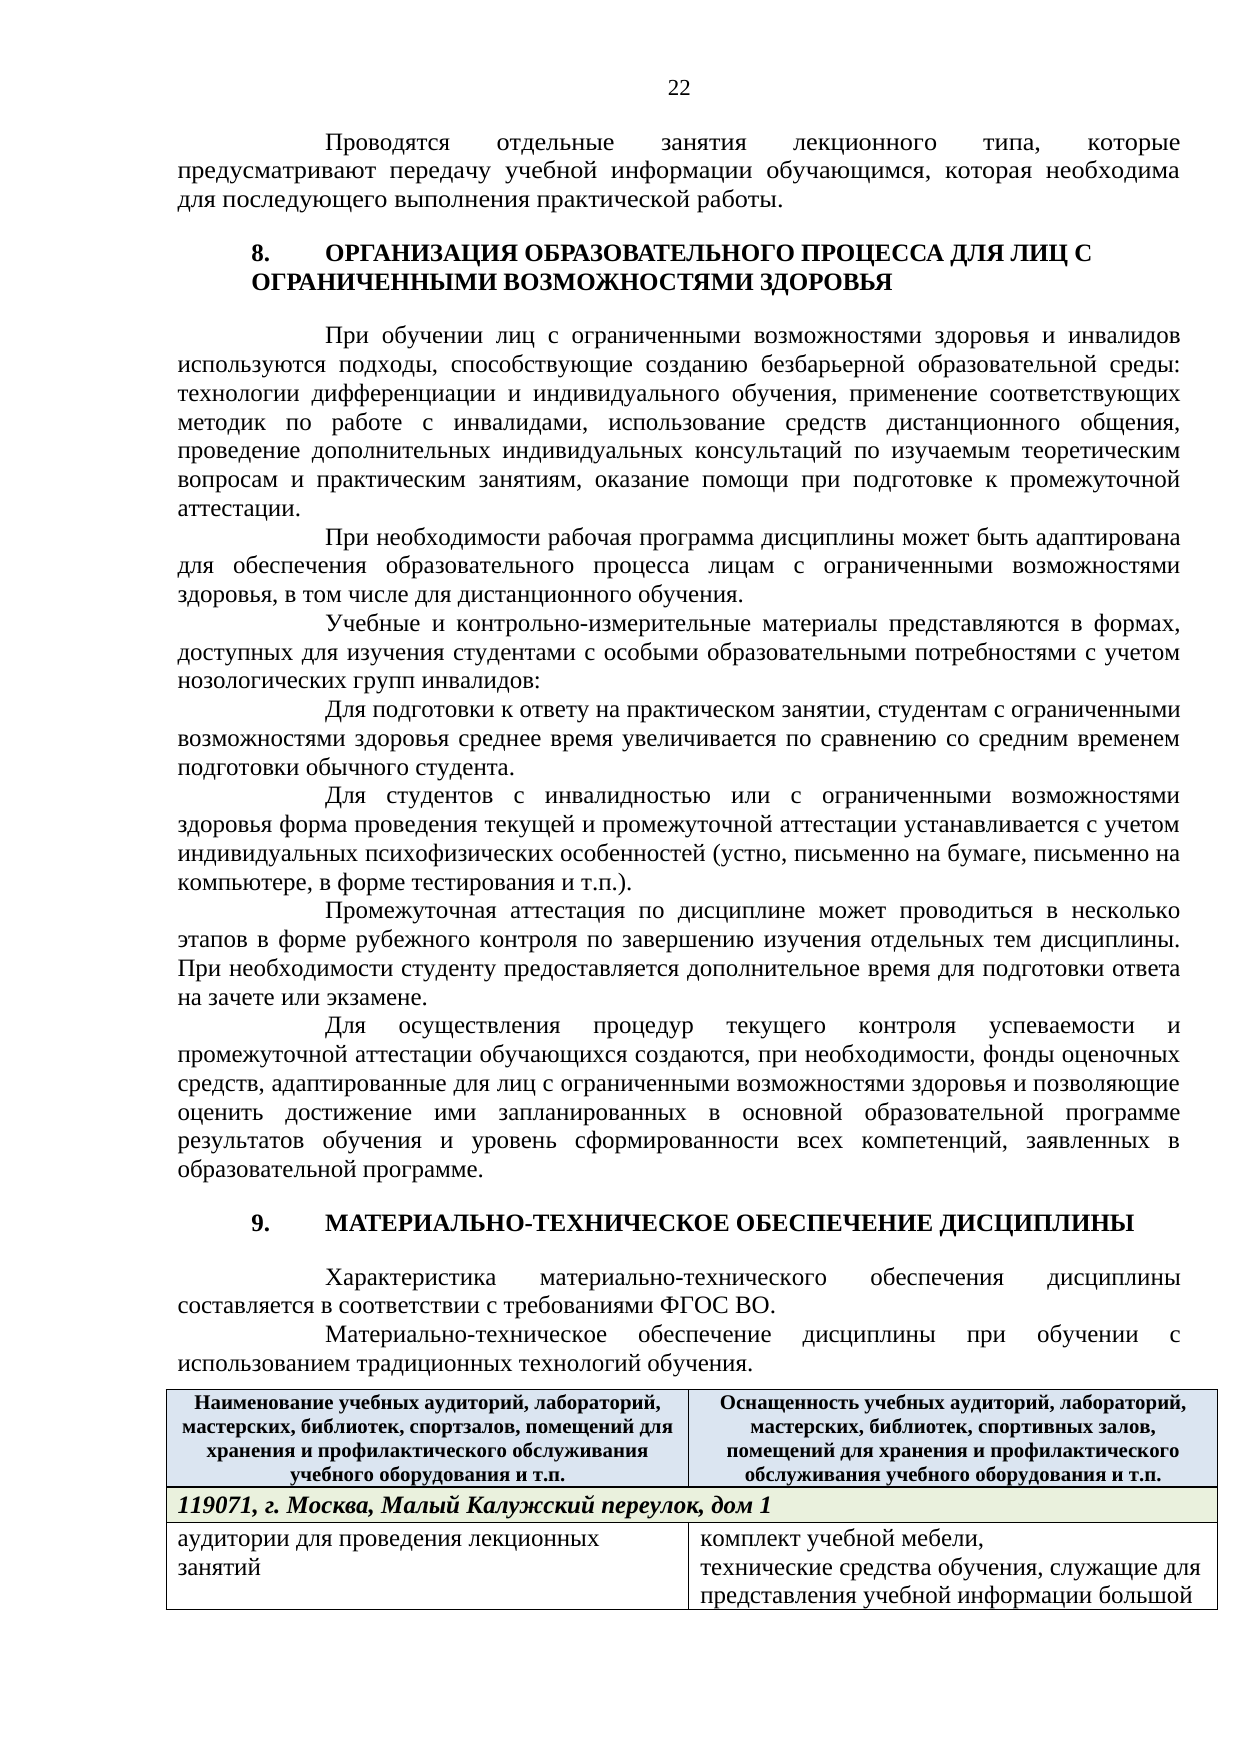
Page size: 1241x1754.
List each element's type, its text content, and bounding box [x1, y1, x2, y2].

list Учебные и контрольно-измерительные материалы представляются в формах, доступных для изучения студентами с особыми образовательными потребностями с учетом нозологических групп инвалидов: [177, 608, 1181, 694]
list Проводятся отдельные занятия лекционного типа, которые предусматривают передачу учебной информации обучающимся, которая необходима для последующего выполнения практической работы. [177, 127, 1181, 213]
list Для осуществления процедур текущего контроля успеваемости и промежуточной аттестации обучающихся создаются, при необходимости, фонды оценочных средств, адаптированные для лиц с ограниченными возможностями здоровья и позволяющие оценить достижение ими запланированных в основной образовательной программе результатов обучения и уровень сформированности всех компетенций, заявленных в образовательной программе. [177, 1010, 1181, 1183]
list Промежуточная аттестация по дисциплине может проводиться в несколько этапов в форме рубежного контроля по завершению изучения отдельных тем дисциплины. При необходимости студенту предоставляется дополнительное время для подготовки ответа на зачете или экзамене. [177, 895, 1181, 1010]
table_cell 119071, г. Москва, Малый Калужский переулок, дом 1 [167, 1488, 1217, 1522]
list МАТЕРИАЛЬНО-ТЕХНИЧЕСКОЕ ОБЕСПЕЧЕНИЕ ДИСЦИПЛИНЫ [251, 1208, 1181, 1237]
table_cell комплект учебной мебели, технические средства обучения, служащие для представления учебной информации большой аудитории: ноутбук; проектор, экран [689, 1523, 1217, 1609]
list Для подготовки к ответу на практическом занятии, студентам с ограниченными возможностями здоровья среднее время увеличивается по сравнению со средним временем подготовки обычного студента. [177, 694, 1181, 780]
list ОРГАНИЗАЦИЯ ОБРАЗОВАТЕЛЬНОГО ПРОЦЕССА ДЛЯ ЛИЦ С ОГРАНИЧЕННЫМИ ВОЗМОЖНОСТЯМИ ЗДОРОВЬЯ [251, 238, 1181, 295]
list Характеристика материально-технического обеспечения дисциплины составляется в соответствии с требованиями ФГОС ВО. [177, 1262, 1181, 1319]
list Материально-техническое обеспечение дисциплины при обучении с использованием традиционных технологий обучения. [177, 1319, 1181, 1377]
list При обучении лиц с ограниченными возможностями здоровья и инвалидов используются подходы, способствующие созданию безбарьерной образовательной среды: технологии дифференциации и индивидуального обучения, применение соответствующих методик по работе с инвалидами, использование средств дистанционного общения, проведение дополнительных индивидуальных консультаций по изучаемым теоретическим вопросам и практическим занятиям, оказание помощи при подготовке к промежуточной аттестации. [177, 320, 1181, 522]
list При необходимости рабочая программа дисциплины может быть адаптирована для обеспечения образовательного процесса лицам с ограниченными возможностями здоровья, в том числе для дистанционного обучения. [177, 522, 1181, 608]
list Для студентов с инвалидностью или с ограниченными возможностями здоровья форма проведения текущей и промежуточной аттестации устанавливается с учетом индивидуальных психофизических особенностей (устно, письменно на бумаге, письменно на компьютере, в форме тестирования и т.п.). [177, 780, 1181, 895]
table_cell аудитории для проведения лекционных занятий [167, 1523, 688, 1609]
